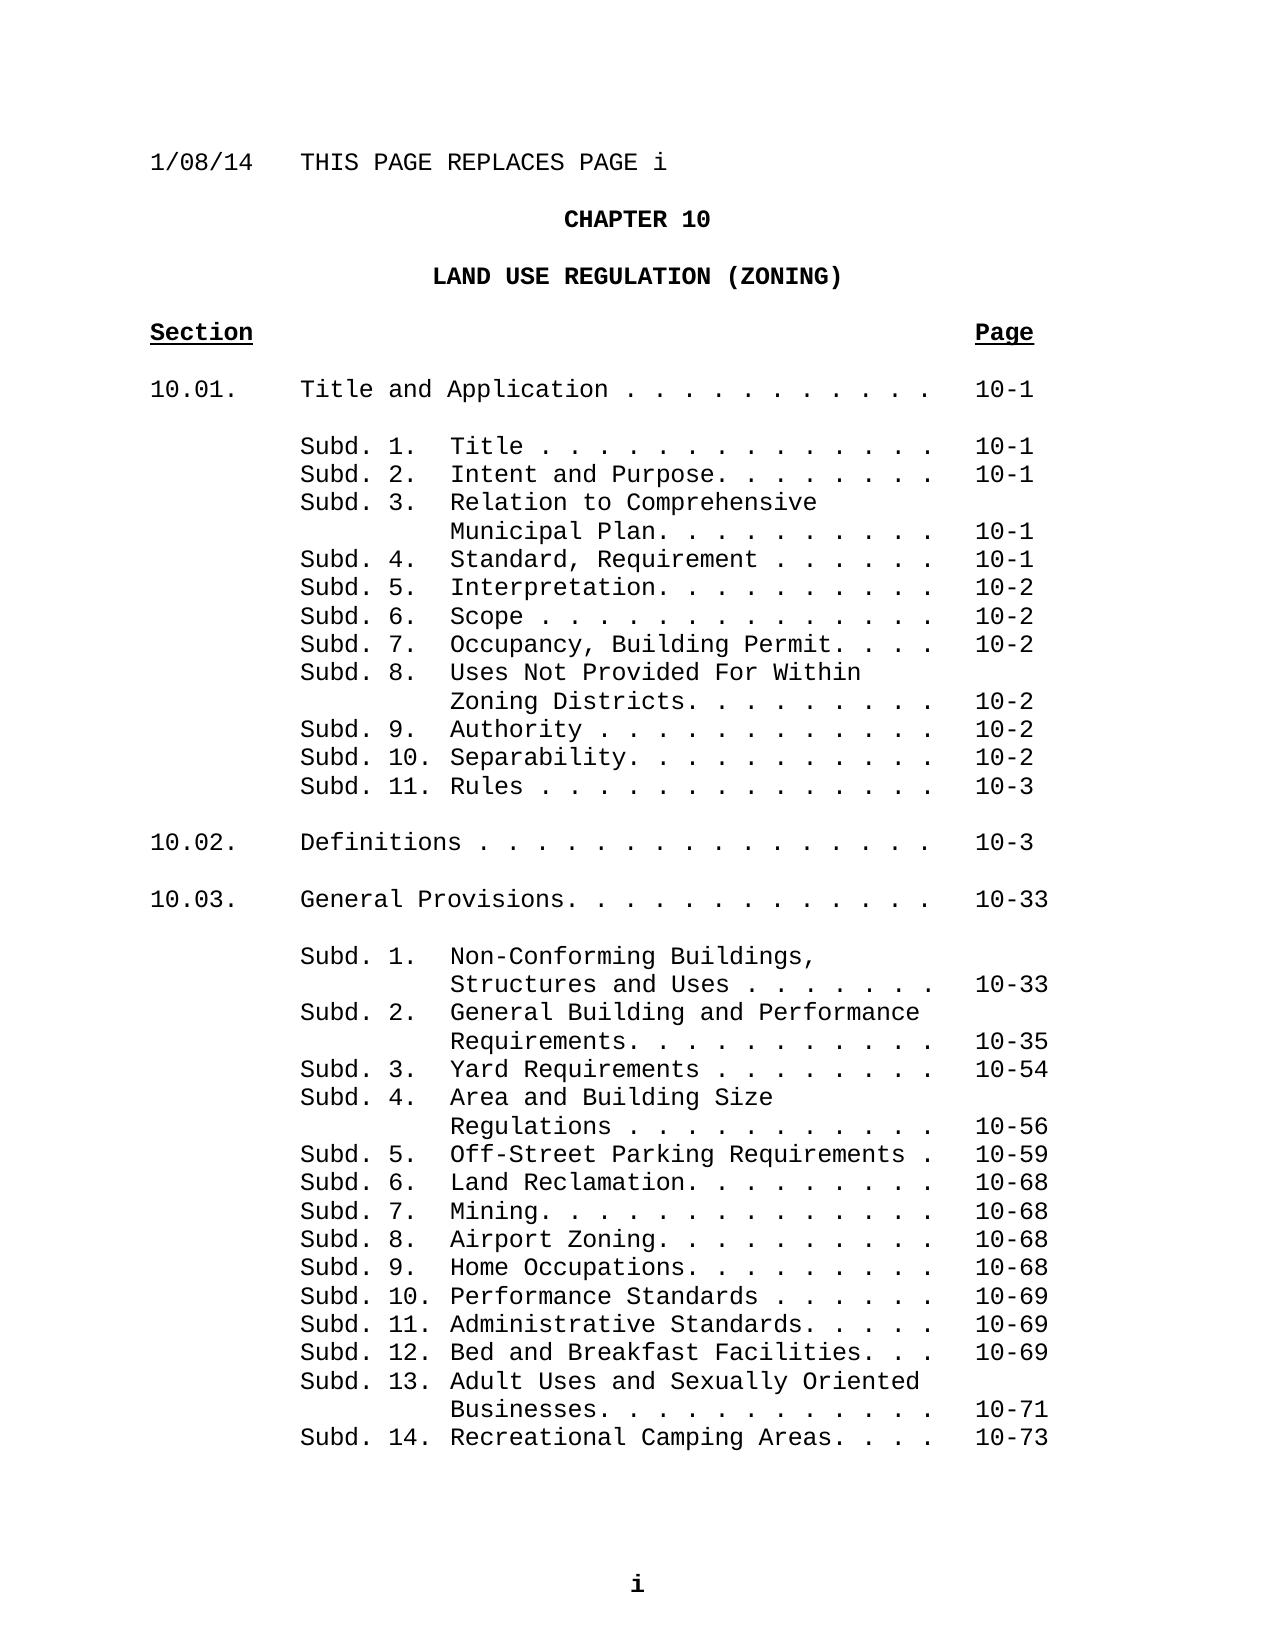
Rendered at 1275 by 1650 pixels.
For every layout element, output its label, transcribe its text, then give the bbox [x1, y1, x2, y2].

text Businesses. . . . . . . . . . . . 10-71 [150, 1397, 1125, 1425]
text Subd. 4. Standard, Requirement . . . . . . 10-1 [150, 547, 1125, 575]
text Subd. 5. Interpretation. . . . . . . . . . 10-2 [150, 575, 1125, 603]
text Structures and Uses . . . . . . . 10-33 [150, 972, 1125, 1000]
text Subd. 2. Intent and Purpose. . . . . . . . 10-1 [150, 462, 1125, 490]
text Subd. 3. Relation to Comprehensive [150, 490, 1125, 518]
text 1/08/14 THIS PAGE REPLACES PAGE i [150, 150, 1125, 178]
text Regulations . . . . . . . . . . . 10-56 [150, 1113, 1125, 1142]
text Subd. 7. Occupancy, Building Permit. . . . 10-2 [150, 632, 1125, 660]
text Subd. 10. Performance Standards . . . . . . 10-69 [150, 1283, 1125, 1312]
text 10.01. Title and Application . . . . . . . . . . . 10-1 [150, 377, 1125, 405]
text Subd. 10. Separability. . . . . . . . . . . 10-2 [150, 745, 1125, 773]
text Subd. 5. Off-Street Parking Requirements . 10-59 [150, 1142, 1125, 1170]
text Subd. 8. Uses Not Provided For Within [150, 660, 1125, 688]
text Subd. 12. Bed and Breakfast Facilities. . . 10-69 [150, 1340, 1125, 1368]
text Subd. 6. Scope . . . . . . . . . . . . . . 10-2 [150, 603, 1125, 632]
text Subd. 2. General Building and Performance [150, 1000, 1125, 1028]
text 10.02. Definitions . . . . . . . . . . . . . . . . 10-3 [150, 830, 1125, 858]
text Section Page [150, 320, 1125, 348]
text Zoning Districts. . . . . . . . . 10-2 [150, 688, 1125, 717]
text Subd. 11. Administrative Standards. . . . . 10-69 [150, 1312, 1125, 1340]
text Subd. 9. Home Occupations. . . . . . . . . 10-68 [150, 1255, 1125, 1283]
text Subd. 1. Title . . . . . . . . . . . . . . 10-1 [150, 433, 1125, 462]
text LAND USE REGULATION (ZONING) [150, 263, 1125, 292]
text Subd. 11. Rules . . . . . . . . . . . . . . 10-3 [150, 773, 1125, 802]
text 10.03. General Provisions. . . . . . . . . . . . . 10-33 [150, 887, 1125, 915]
text Subd. 7. Mining. . . . . . . . . . . . . . 10-68 [150, 1198, 1125, 1227]
text Subd. 13. Adult Uses and Sexually Oriented [150, 1368, 1125, 1397]
text Subd. 4. Area and Building Size [150, 1085, 1125, 1113]
text Subd. 9. Authority . . . . . . . . . . . . 10-2 [150, 717, 1125, 745]
text CHAPTER 10 [150, 207, 1125, 235]
text Municipal Plan. . . . . . . . . . 10-1 [150, 518, 1125, 547]
text Subd. 14. Recreational Camping Areas. . . . 10-73 [150, 1425, 1125, 1453]
text Subd. 3. Yard Requirements . . . . . . . . 10-54 [150, 1057, 1125, 1085]
text Subd. 6. Land Reclamation. . . . . . . . . 10-68 [150, 1170, 1125, 1198]
text Requirements. . . . . . . . . . . 10-35 [150, 1028, 1125, 1057]
text Subd. 1. Non-Conforming Buildings, [150, 943, 1125, 972]
text Subd. 8. Airport Zoning. . . . . . . . . . 10-68 [150, 1227, 1125, 1255]
